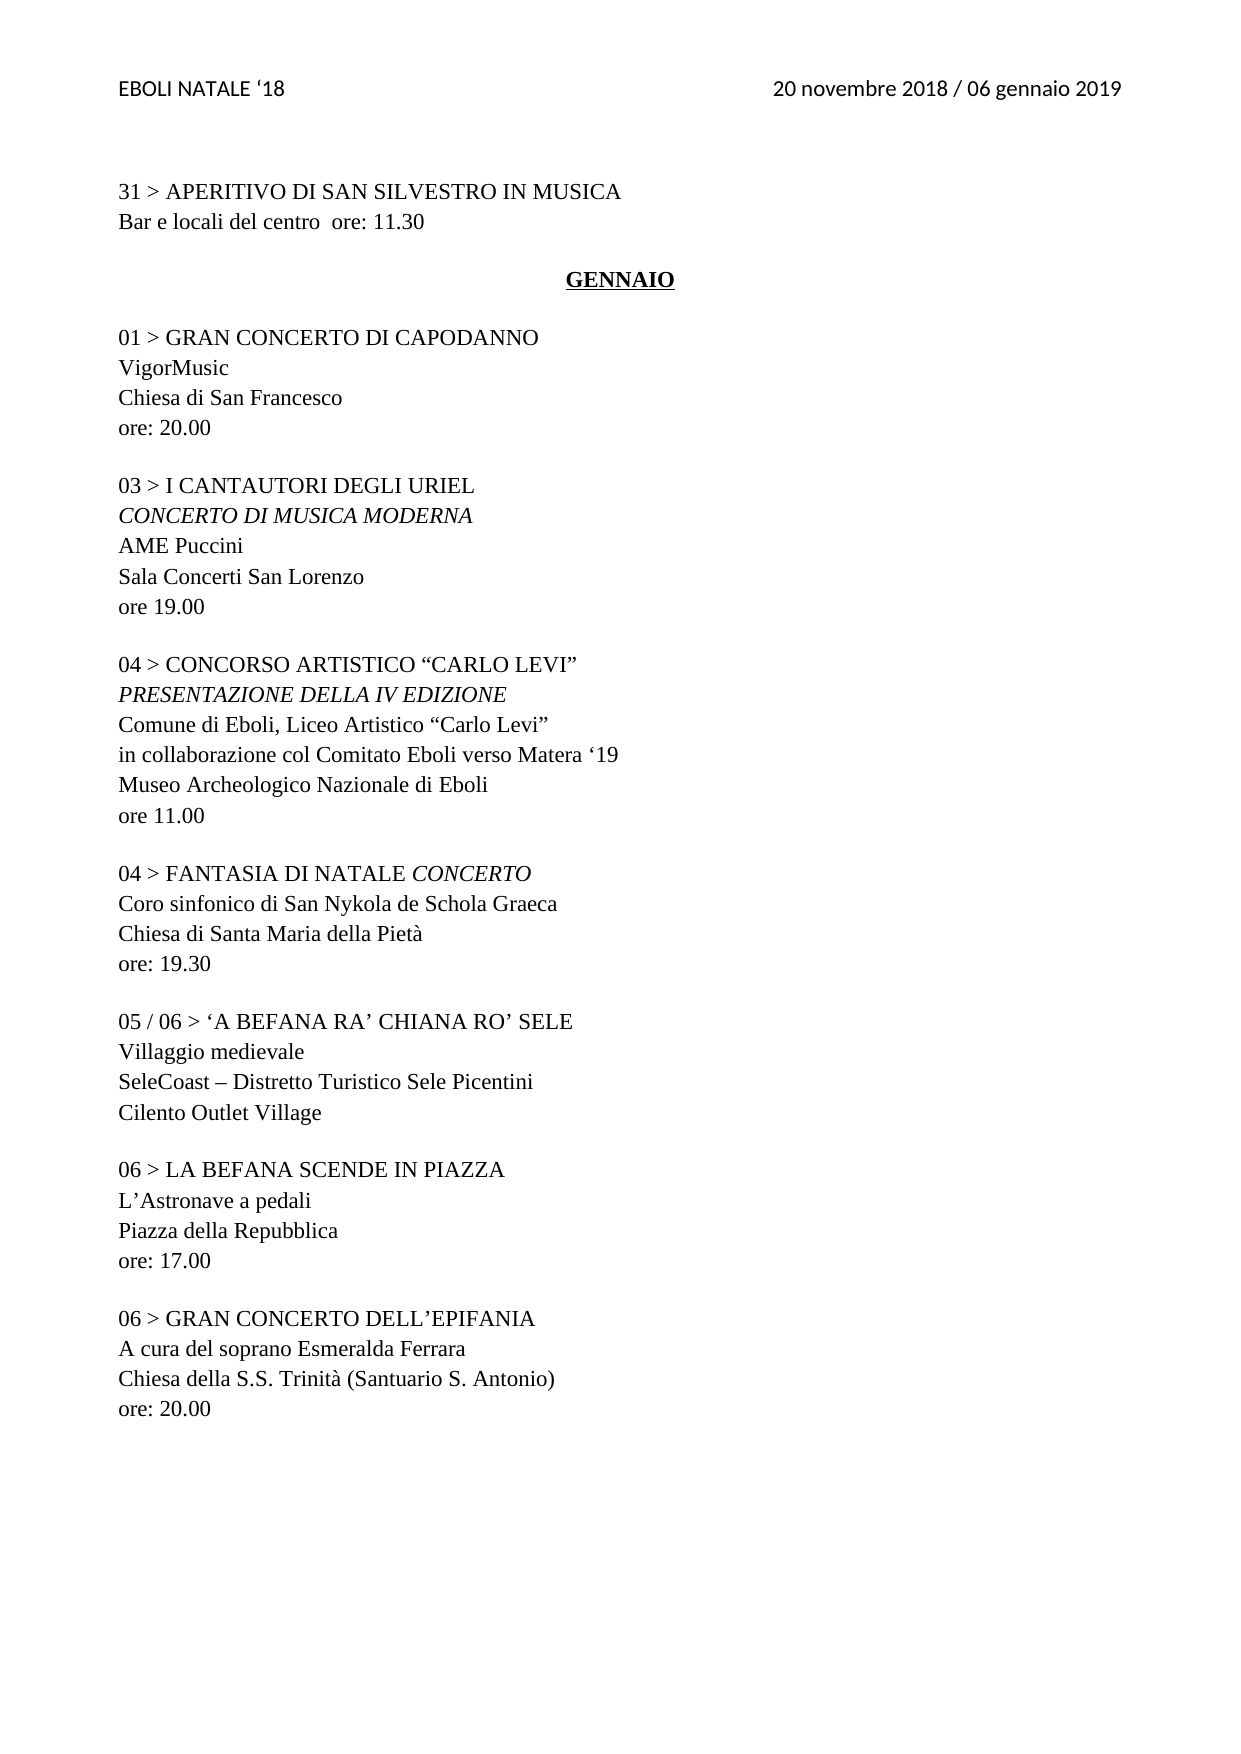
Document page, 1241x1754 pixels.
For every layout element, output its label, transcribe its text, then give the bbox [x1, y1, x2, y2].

text Bar e locali del centro ore: 11.30 [118, 208, 1122, 234]
text ore 11.00 [118, 802, 1122, 828]
text CONCERTO DI MUSICA MODERNA [118, 502, 1122, 529]
text Museo Archeologico Nazionale di Eboli [118, 772, 1122, 798]
text ore: 20.00 [118, 1396, 1122, 1422]
text Comune di Eboli, Liceo Artistico “Carlo Levi” [118, 711, 1122, 737]
text SeleCoast – Distretto Turistico Sele Picentini [118, 1068, 1122, 1095]
text Piazza della Repubblica [118, 1217, 1122, 1243]
text Cilento Outlet Village [118, 1099, 1122, 1125]
text Chiesa di San Francesco [118, 384, 1122, 410]
text ore 19.00 [118, 593, 1122, 619]
text 04 > CONCORSO ARTISTICO “CARLO LEVI” [118, 651, 1122, 677]
text PRESENTAZIONE DELLA IV EDIZIONE [118, 681, 1122, 707]
text Chiesa della S.S. Trinità (Santuario S. Antonio) [118, 1365, 1122, 1392]
text A cura del soprano Esmeralda Ferrara [118, 1335, 1122, 1361]
text 01 > GRAN CONCERTO DI CAPODANNO [118, 324, 1122, 350]
text Villaggio medievale [118, 1038, 1122, 1064]
text ore: 17.00 [118, 1247, 1122, 1273]
text 31 > APERITIVO DI SAN SILVESTRO IN MUSICA [118, 178, 1122, 204]
text VigorMusic [118, 354, 1122, 380]
text Coro sinfonico di San Nykola de Schola Graeca [118, 890, 1122, 916]
text 05 / 06 > ‘A BEFANA RA’ CHIANA RO’ SELE [118, 1008, 1122, 1034]
text GENNAIO [118, 266, 1122, 292]
text AME Puccini [118, 532, 1122, 559]
text L’Astronave a pedali [118, 1187, 1122, 1213]
text 06 > GRAN CONCERTO DELL’EPIFANIA [118, 1305, 1122, 1331]
text Sala Concerti San Lorenzo [118, 563, 1122, 589]
text ore: 19.30 [118, 950, 1122, 977]
text ore: 20.00 [118, 414, 1122, 441]
text 03 > I CANTAUTORI DEGLI URIEL [118, 472, 1122, 498]
text 06 > LA BEFANA SCENDE IN PIAZZA [118, 1156, 1122, 1183]
text 04 > FANTASIA DI NATALE CONCERTO [118, 859, 1122, 886]
text Chiesa di Santa Maria della Pietà [118, 920, 1122, 946]
text in collaborazione col Comitato Eboli verso Matera ‘19 [118, 741, 1122, 768]
